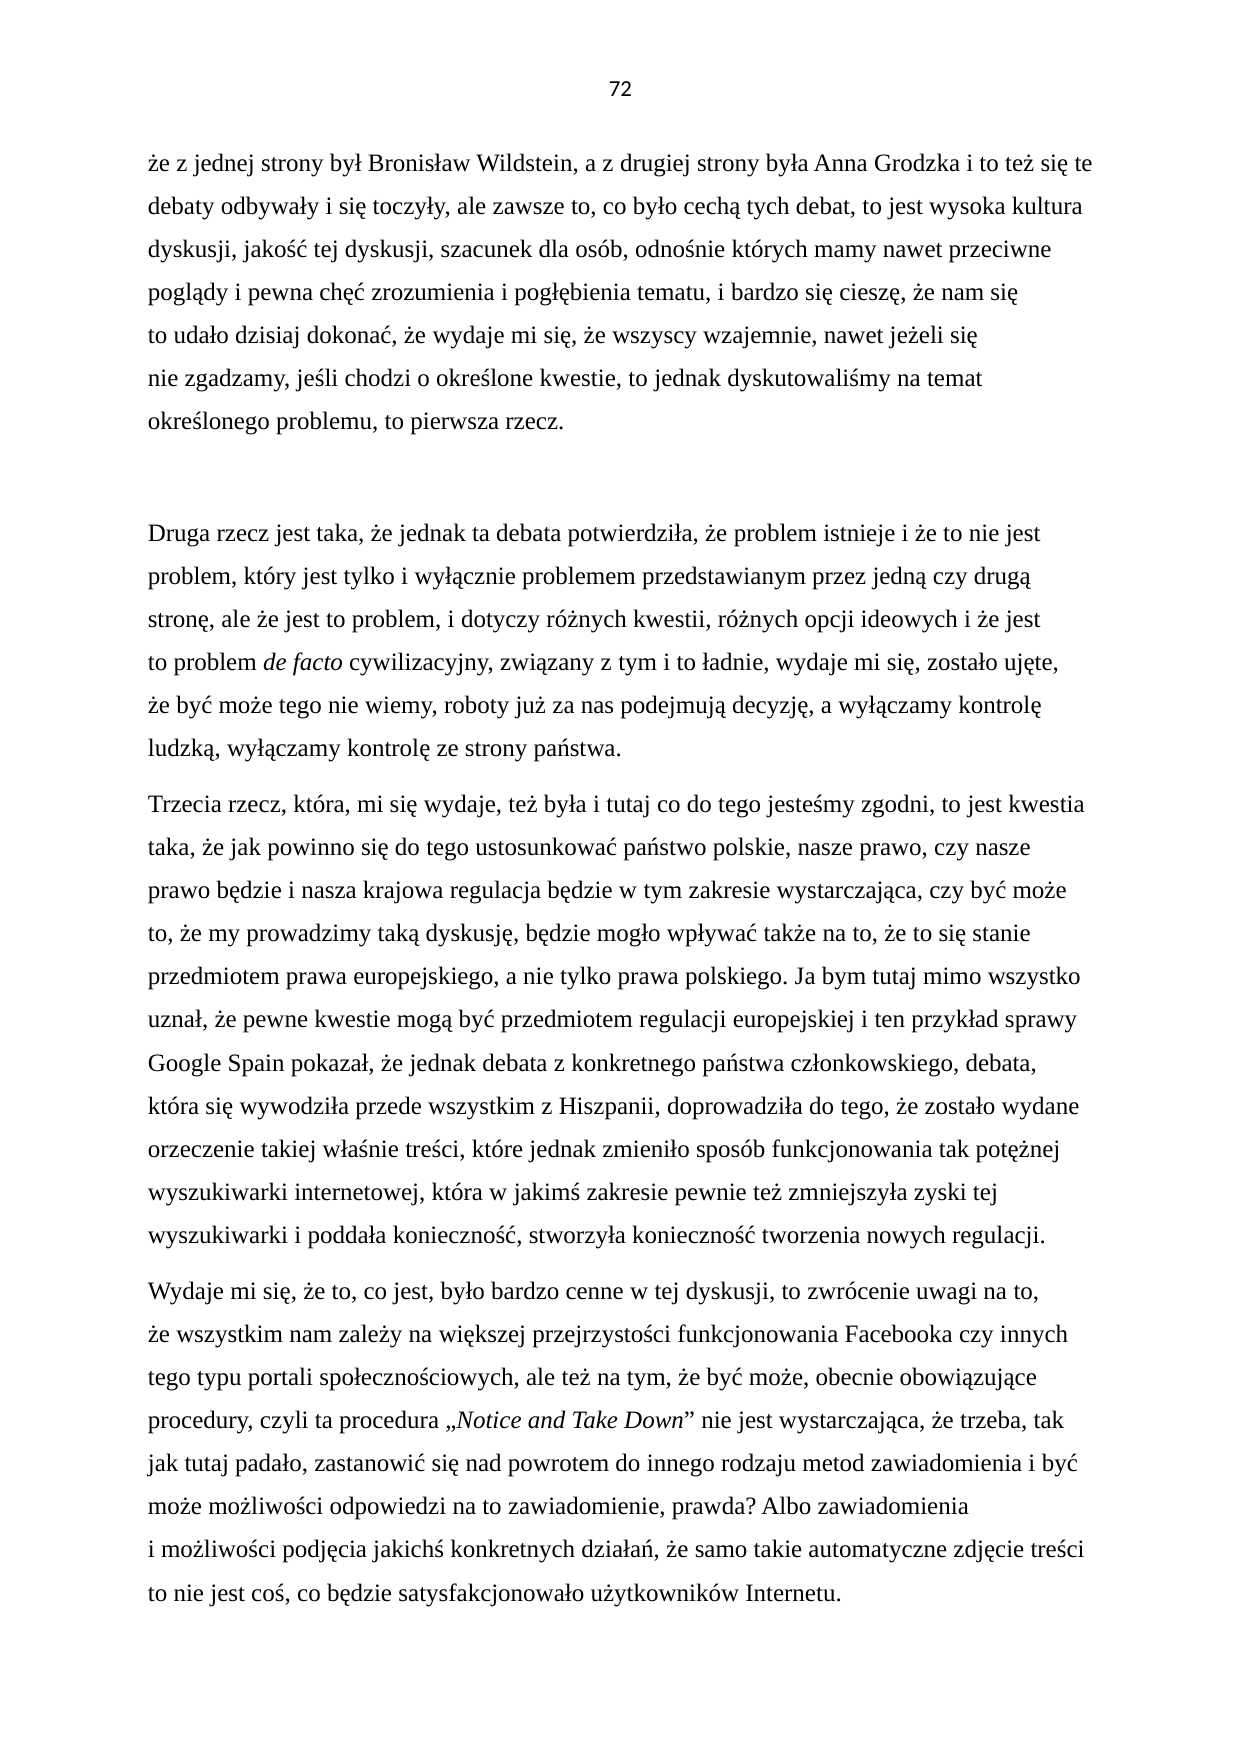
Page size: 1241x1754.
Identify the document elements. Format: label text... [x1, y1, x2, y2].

subtitle Wydaje mi się, że to, co jest, było bardzo cenne w tej dyskusji, to zwrócenie uwagi na to, że wszystkim nam zależy na większej przejrzystości funkcjonowania Facebooka czy innych tego typu portali społecznościowych, ale też na tym, że być może, obecnie obowiązujące procedury, czyli ta procedura „Notice and Take Down” nie jest wystarczająca, że trzeba, tak jak tutaj padało, zastanowić się nad powrotem do innego rodzaju metod zawiadomienia i być może możliwości odpowiedzi na to zawiadomienie, prawda? Albo zawiadomienia i możliwości podjęcia jakichś konkretnych działań, że samo takie automatyczne zdjęcie treści to nie jest coś, co będzie satysfakcjonowało użytkowników Internetu. [148, 1276, 1093, 1606]
subtitle Druga rzecz jest taka, że jednak ta debata potwierdziła, że problem istnieje i że to nie jest problem, który jest tylko i wyłącznie problemem przedstawianym przez jedną czy drugą stronę, ale że jest to problem, i dotyczy różnych kwestii, różnych opcji ideowych i że jest to problem de facto cywilizacyjny, związany z tym i to ładnie, wydaje mi się, zostało ujęte, że być może tego nie wiemy, roboty już za nas podejmują decyzję, a wyłączamy kontrolę ludzką, wyłączamy kontrolę ze strony państwa. [148, 518, 1093, 762]
subtitle Trzecia rzecz, która, mi się wydaje, też była i tutaj co do tego jesteśmy zgodni, to jest kwestia taka, że jak powinno się do tego ustosunkować państwo polskie, nasze prawo, czy nasze prawo będzie i nasza krajowa regulacja będzie w tym zakresie wystarczająca, czy być może to, że my prowadzimy taką dyskusję, będzie mogło wpływać także na to, że to się stanie przedmiotem prawa europejskiego, a nie tylko prawa polskiego. Ja bym tutaj mimo wszystko uznał, że pewne kwestie mogą być przedmiotem regulacji europejskiej i ten przykład sprawy Google Spain pokazał, że jednak debata z konkretnego państwa członkowskiego, debata, która się wywodziła przede wszystkim z Hiszpanii, doprowadziła do tego, że zostało wydane orzeczenie takiej właśnie treści, które jednak zmieniło sposób funkcjonowania tak potężnej wyszukiwarki internetowej, która w jakimś zakresie pewnie też zmniejszyła zyski tej wyszukiwarki i poddała konieczność, stworzyła konieczność tworzenia nowych regulacji. [148, 789, 1093, 1249]
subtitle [148, 148, 1093, 435]
